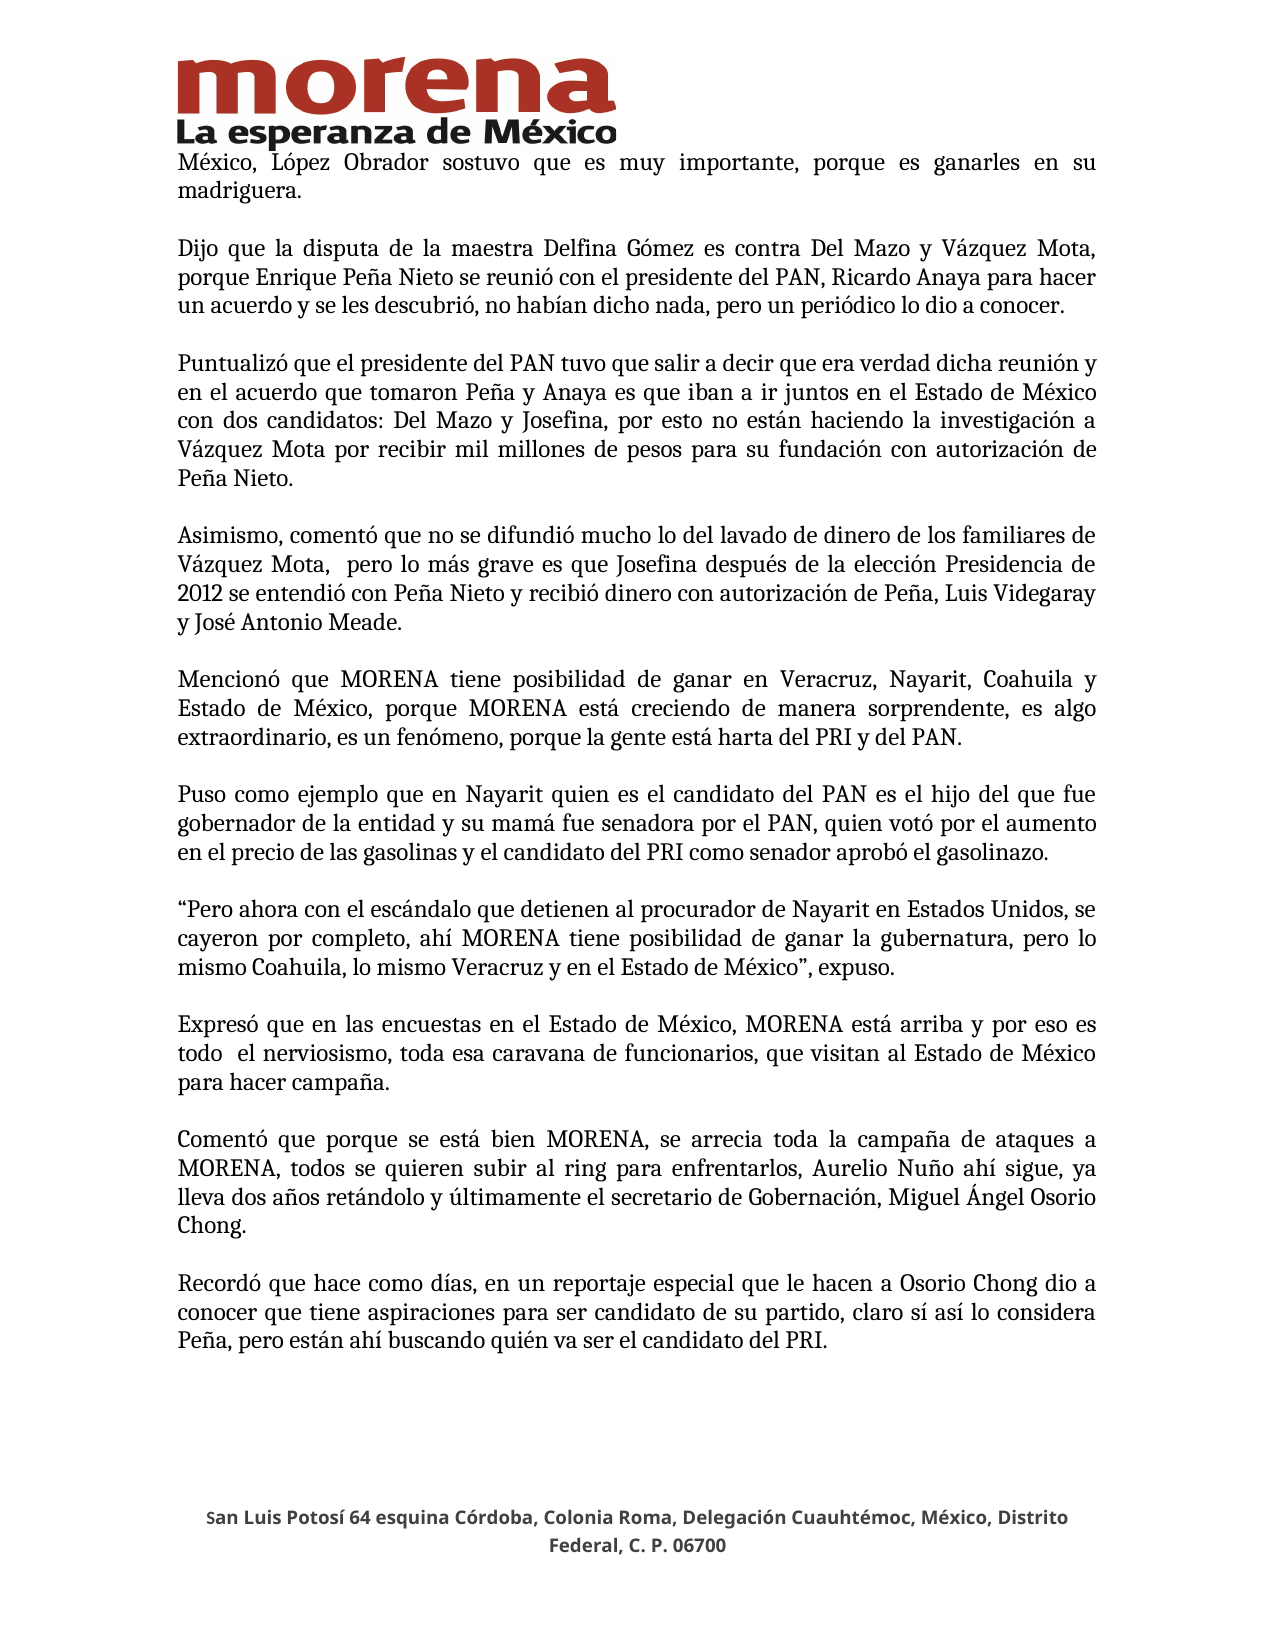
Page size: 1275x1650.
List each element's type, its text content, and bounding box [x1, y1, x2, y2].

text Dijo que la disputa de la maestra Delfina Gómez es contra Del Mazo y Vázquez Mota, porque Enrique Peña Nieto se reunió con el presidente del PAN, Ricardo Anaya para hacer un acuerdo y se les descubrió, no habían dicho nada, pero un periódico lo dio a conocer. [177, 234, 1098, 320]
text Puso como ejemplo que en Nayarit quien es el candidato del PAN es el hijo del que fue gobernador de la entidad y su mamá fue senadora por el PAN, quien votó por el aumento en el precio de las gasolinas y el candidato del PRI como senador aprobó el gasolinazo. [177, 780, 1098, 866]
text “Pero ahora con el escándalo que detienen al procurador de Nayarit en Estados Unidos, se cayeron por completo, ahí MORENA tiene posibilidad de ganar la gubernatura, pero lo mismo Coahuila, lo mismo Veracruz y en el Estado de México”, expuso. [177, 895, 1098, 981]
text Asimismo, comentó que no se difundió mucho lo del lavado de dinero de los familiares de Vázquez Mota, pero lo más grave es que Josefina después de la elección Presidencia de 2012 se entendió con Peña Nieto y recibió dinero con autorización de Peña, Luis Videgaray y José Antonio Meade. [177, 521, 1098, 636]
text Expresó que en las encuestas en el Estado de México, MORENA está arriba y por eso es todo el nerviosismo, toda esa caravana de funcionarios, que visitan al Estado de México para hacer campaña. [177, 1010, 1098, 1096]
text Mencionó que MORENA tiene posibilidad de ganar en Veracruz, Nayarit, Coahuila y Estado de México, porque MORENA está creciendo de manera sorprendente, es algo extraordinario, es un fenómeno, porque la gente está harta del PRI y del PAN. [177, 665, 1098, 751]
picture [177, 57, 617, 148]
text Puntualizó que el presidente del PAN tuvo que salir a decir que era verdad dicha reunión y en el acuerdo que tomaron Peña y Anaya es que iban a ir juntos en el Estado de México con dos candidatos: Del Mazo y Josefina, por esto no están haciendo la investigación a Vázquez Mota por recibir mil millones de pesos para su fundación con autorización de Peña Nieto. [177, 349, 1098, 493]
text Comentó que porque se está bien MORENA, se arrecia toda la campaña de ataques a MORENA, todos se quieren subir al ring para enfrentarlos, Aurelio Nuño ahí sigue, ya lleva dos años retándolo y últimamente el secretario de Gobernación, Miguel Ángel Osorio Chong. [177, 1125, 1098, 1240]
text Recordó que hace como días, en un reportaje especial que le hacen a Osorio Chong dio a conocer que tiene aspiraciones para ser candidato de su partido, claro sí así lo considera Peña, pero están ahí buscando quién va ser el candidato del PRI. [177, 1269, 1098, 1355]
